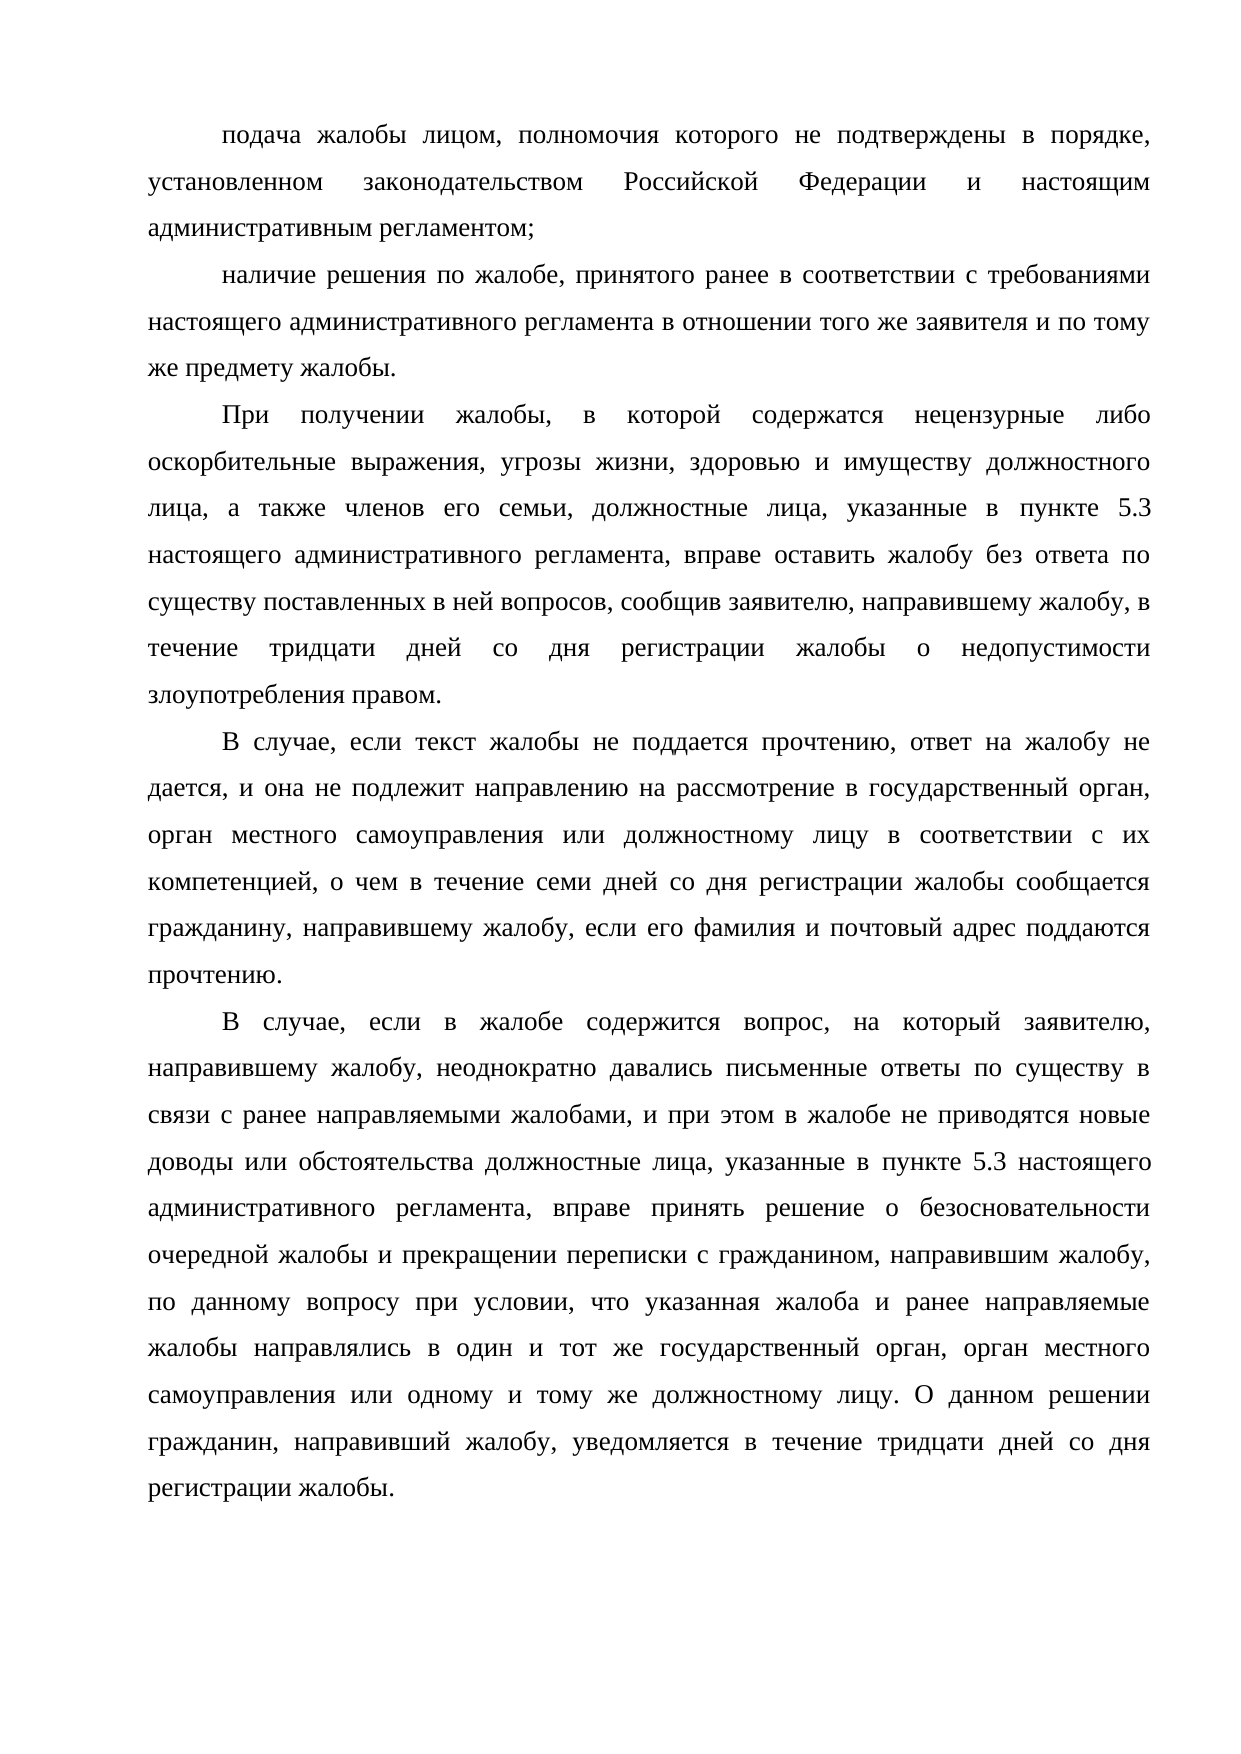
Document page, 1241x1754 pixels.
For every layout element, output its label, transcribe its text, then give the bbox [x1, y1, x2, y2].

text В случае, если текст жалобы не поддается прочтению, ответ на жалобу не дается, и она не подлежит направлению на рассмотрение в государственный орган, орган местного самоуправления или должностному лицу в соответствии с их компетенцией, о чем в течение семи дней со дня регистрации жалобы сообщается гражданину, направившему жалобу, если его фамилия и почтовый адрес поддаются прочтению. [148, 725, 1152, 989]
text В случае, если в жалобе содержится вопрос, на который заявителю, направившему жалобу, неоднократно давались письменные ответы по существу в связи с ранее направляемыми жалобами, и при этом в жалобе не приводятся новые доводы или обстоятельства должностные лица, указанные в пункте 5.3 настоящего административного регламента, вправе принять решение о безосновательности очередной жалобы и прекращении переписки с гражданином, направившим жалобу, по данному вопросу при условии, что указанная жалоба и ранее направляемые жалобы направлялись в один и тот же государственный орган, орган местного самоуправления или одному и тому же должностному лицу. О данном решении гражданин, направивший жалобу, уведомляется в течение тридцати дней со дня регистрации жалобы. [148, 1005, 1152, 1503]
text При получении жалобы, в которой содержатся нецензурные либо оскорбительные выражения, угрозы жизни, здоровью и имуществу должностного лица, а также членов его семьи, должностные лица, указанные в пункте 5.3 настоящего административного регламента, вправе оставить жалобу без ответа по существу поставленных в ней вопросов, сообщив заявителю, направившему жалобу, в течение тридцати дней со дня регистрации жалобы о недопустимости злоупотребления правом. [148, 398, 1152, 709]
text наличие решения по жалобе, принятого ранее в соответствии с требованиями настоящего административного регламента в отношении того же заявителя и по тому же предмету жалобы. [148, 258, 1152, 383]
text подача жалобы лицом, полномочия которого не подтверждены в порядке, установленном законодательством Российской Федерации и настоящим административным регламентом; [148, 118, 1152, 243]
